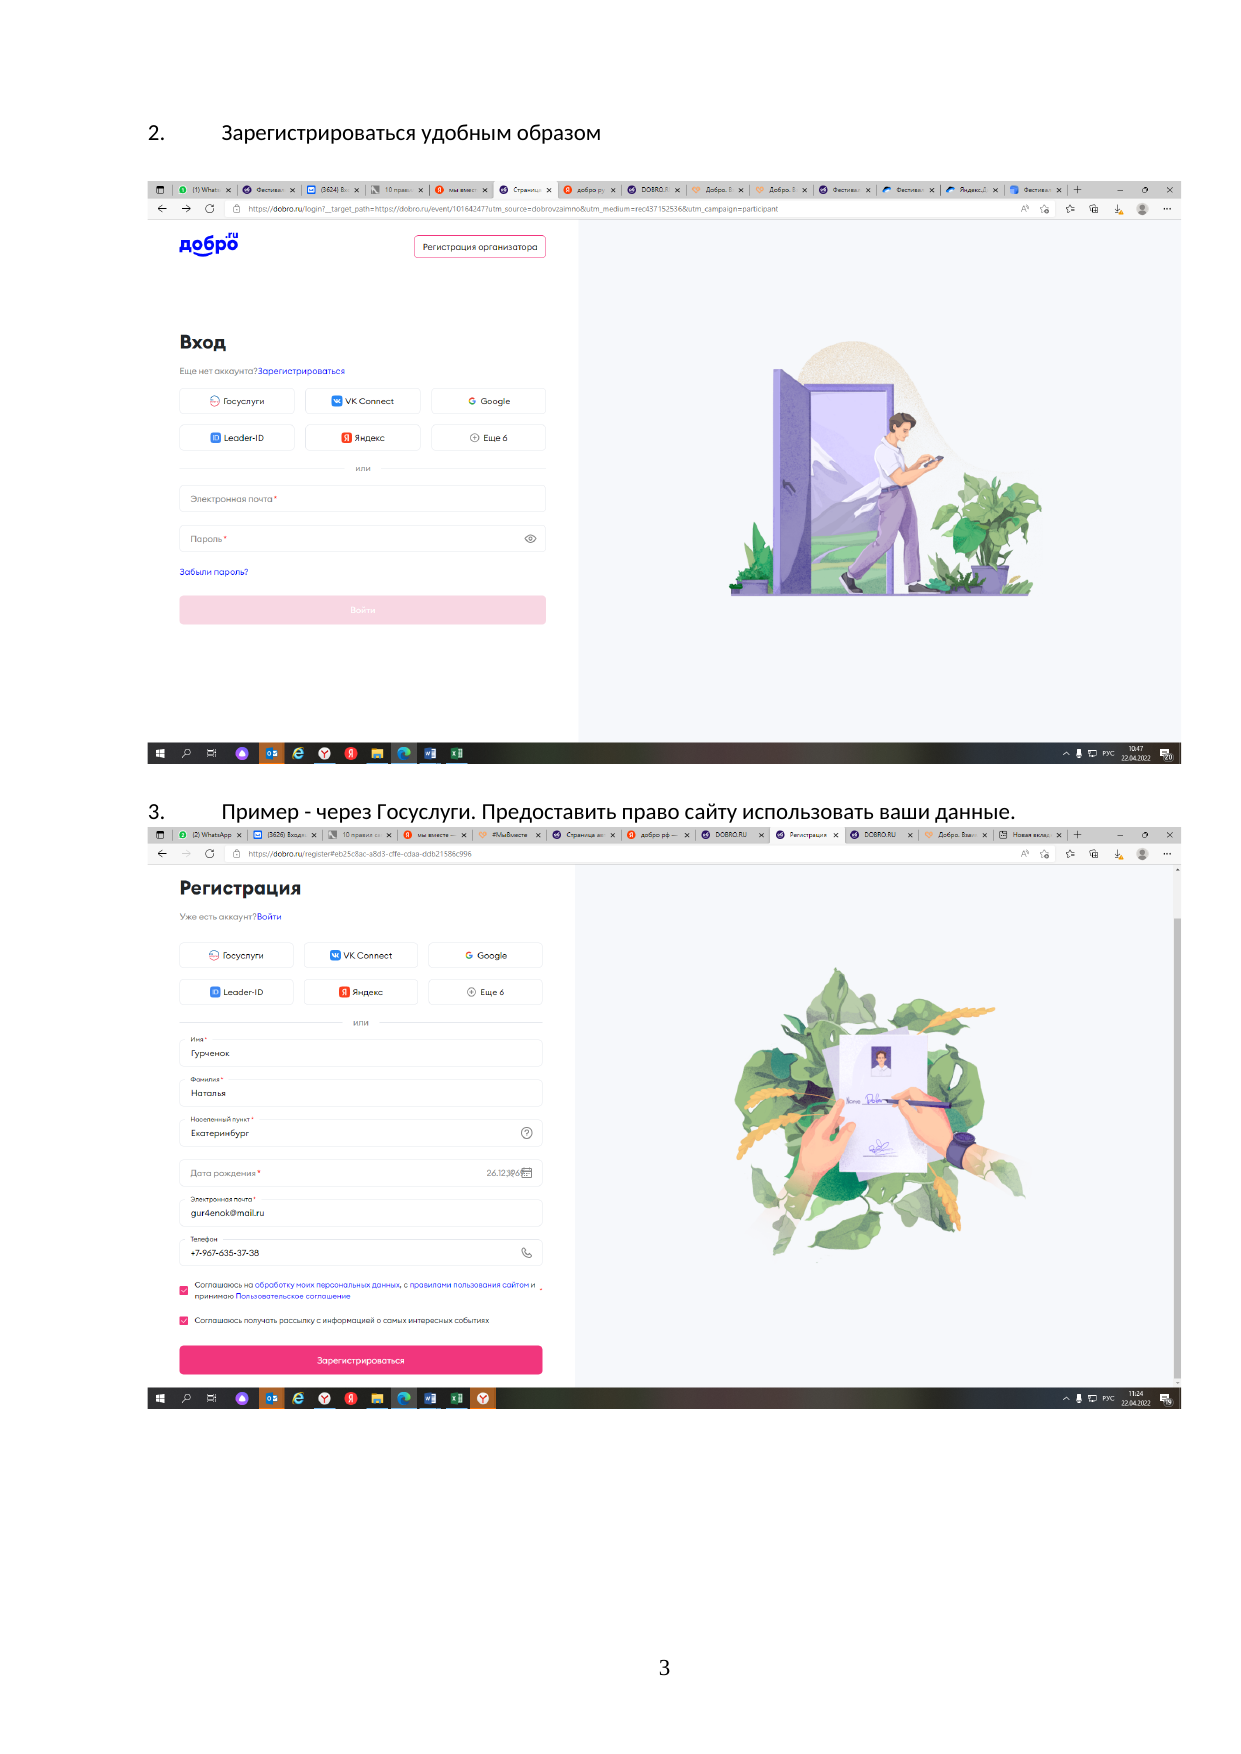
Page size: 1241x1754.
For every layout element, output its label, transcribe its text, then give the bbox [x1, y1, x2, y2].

picture [147, 181, 1182, 764]
list Пример - через Госуслуги. Предоставить право сайту использовать ваши данные. [148, 797, 1181, 825]
picture [147, 827, 1182, 1409]
list Зарегистрироваться удобным образом [148, 118, 1181, 146]
